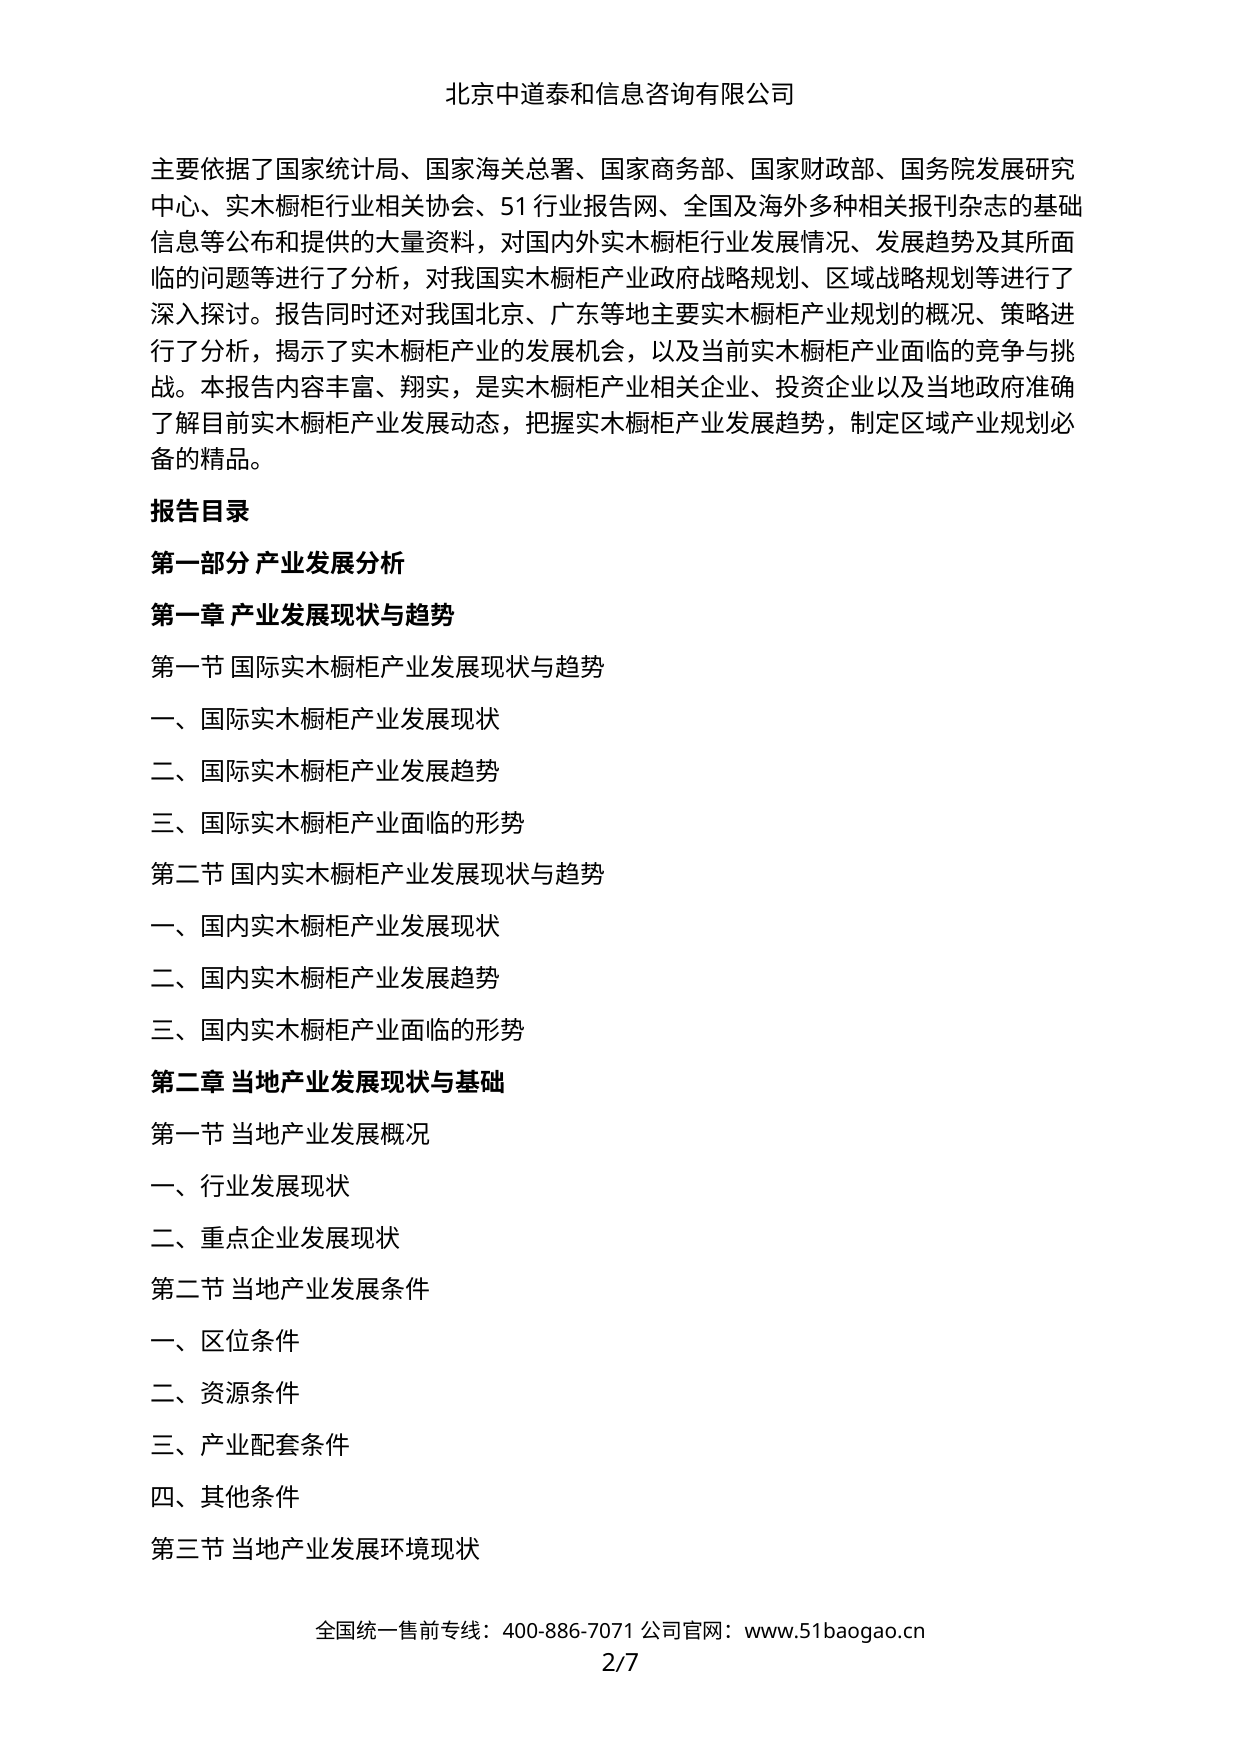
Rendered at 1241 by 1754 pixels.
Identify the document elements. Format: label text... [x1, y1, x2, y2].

text 第二节 国内实木橱柜产业发展现状与趋势 [150, 855, 1090, 891]
text 三、产业配套条件 [150, 1426, 1090, 1462]
text 第一节 当地产业发展概况 [150, 1114, 1090, 1151]
text 四、其他条件 [150, 1477, 1090, 1514]
text 第二章 当地产业发展现状与基础 [150, 1062, 1090, 1099]
text 一、国际实木橱柜产业发展现状 [150, 699, 1090, 736]
text 第二节 当地产业发展条件 [150, 1270, 1090, 1306]
text 一、国内实木橱柜产业发展现状 [150, 907, 1090, 943]
text 二、国际实木橱柜产业发展趋势 [150, 751, 1090, 787]
text 二、国内实木橱柜产业发展趋势 [150, 959, 1090, 995]
text 二、重点企业发展现状 [150, 1218, 1090, 1254]
text 报告目录 [150, 492, 1090, 528]
text 一、行业发展现状 [150, 1166, 1090, 1202]
text 二、资源条件 [150, 1374, 1090, 1410]
text 第一部分 产业发展分析 [150, 544, 1090, 580]
text 三、国内实木橱柜产业面临的形势 [150, 1011, 1090, 1047]
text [150, 150, 1090, 476]
text 一、区位条件 [150, 1322, 1090, 1358]
text 三、国际实木橱柜产业面临的形势 [150, 803, 1090, 839]
text 第三节 当地产业发展环境现状 [150, 1529, 1090, 1566]
text 第一节 国际实木橱柜产业发展现状与趋势 [150, 647, 1090, 684]
text 第一章 产业发展现状与趋势 [150, 596, 1090, 632]
